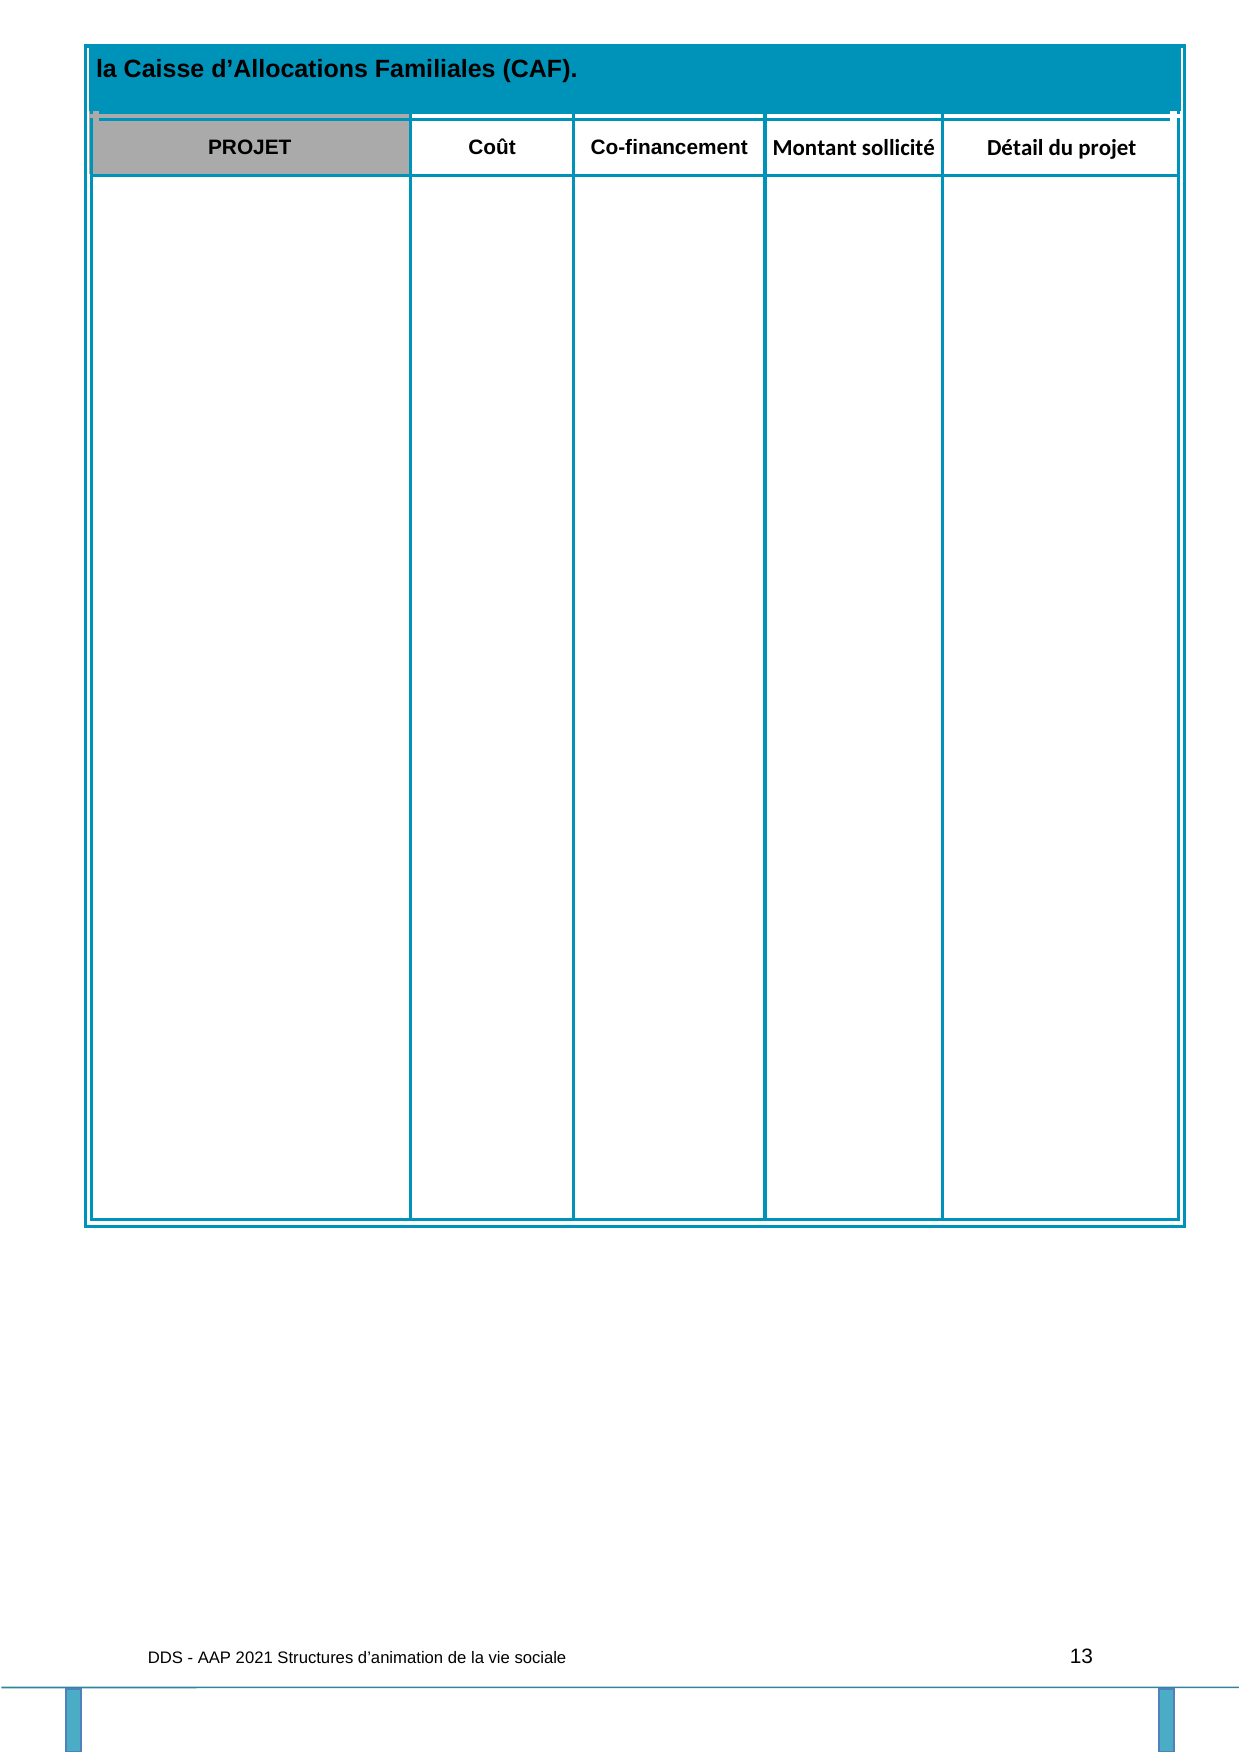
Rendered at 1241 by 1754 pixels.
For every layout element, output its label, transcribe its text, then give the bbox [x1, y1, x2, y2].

table_cell Coût [412, 121, 572, 174]
table_cell [575, 177, 763, 1218]
table_cell [767, 177, 941, 1218]
table_cell Montant sollicité [767, 121, 941, 174]
table_cell [944, 177, 1177, 1218]
table_cell PROJET [89, 111, 409, 174]
table_cell Détail du projet [944, 111, 1181, 174]
table_cell [93, 177, 409, 1218]
table_cell [412, 177, 572, 1218]
table_cell Co-financement [575, 121, 763, 174]
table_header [89, 48, 1181, 111]
